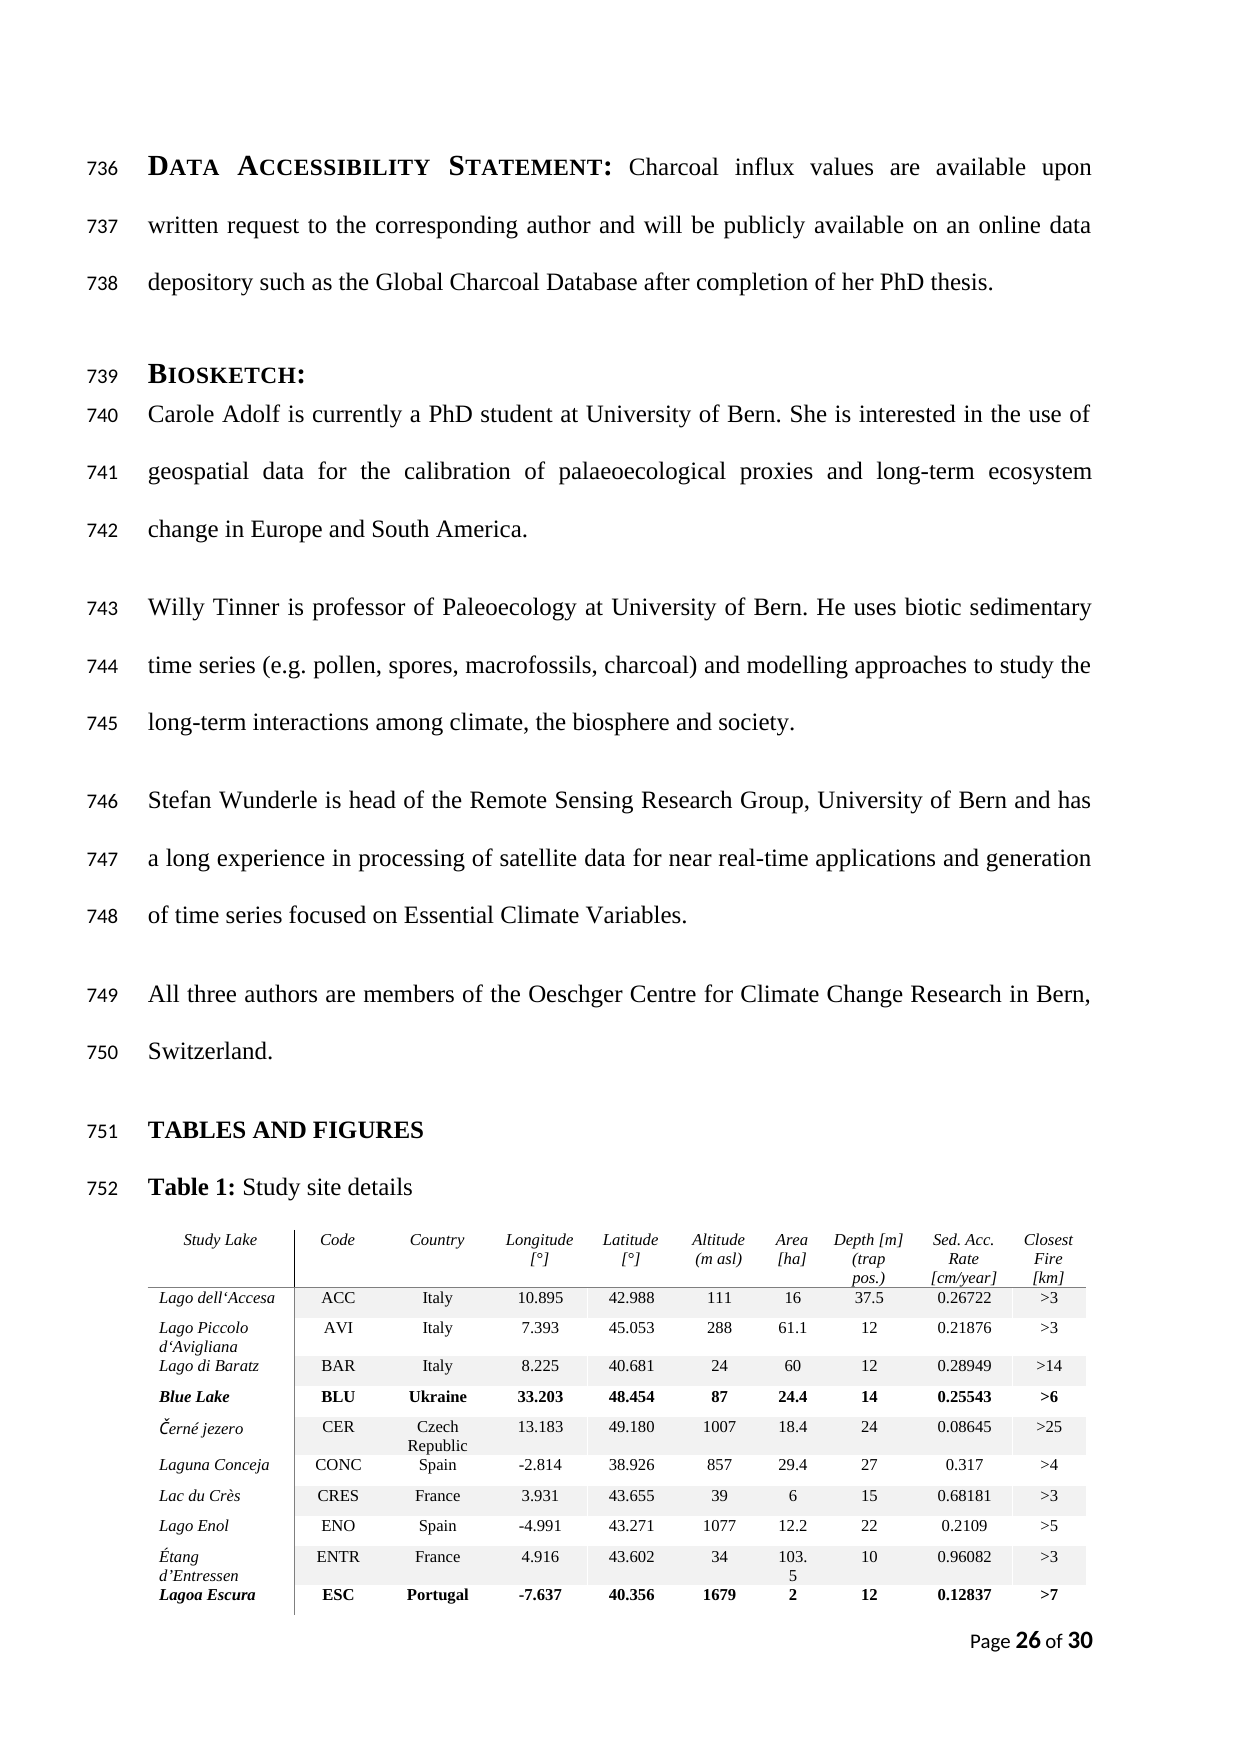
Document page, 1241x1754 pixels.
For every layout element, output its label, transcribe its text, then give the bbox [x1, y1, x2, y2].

table_header Study Lake [148, 1230, 294, 1287]
table_cell 12 [822, 1318, 916, 1356]
table_header Area [ha] [763, 1230, 822, 1287]
table_cell AVI [295, 1318, 382, 1356]
table_cell Spain [382, 1455, 493, 1486]
table_cell 0.317 [916, 1455, 1012, 1486]
table_cell 0.28949 [916, 1356, 1012, 1386]
table_cell ESC [295, 1585, 382, 1615]
table_cell 0.2109 [916, 1516, 1012, 1546]
table_cell 22 [822, 1516, 916, 1546]
table_cell 34 [675, 1546, 763, 1585]
subtitle Biosketch: [148, 356, 1093, 390]
table_cell 43.655 [588, 1486, 675, 1516]
table_cell ACC [295, 1288, 382, 1318]
table_cell 40.681 [588, 1356, 675, 1386]
text All three authors are members of the Oeschger Centre for Climate Change Research in Bern, Switzerland. [148, 979, 1093, 1065]
table_cell CONC [295, 1455, 382, 1486]
table_header Code [295, 1230, 382, 1287]
table_cell Italy [382, 1318, 493, 1356]
table_cell 6 [763, 1486, 822, 1516]
table_cell 61.1 [763, 1318, 822, 1356]
table_header Longitude [°] [493, 1230, 587, 1287]
table_cell >14 [1013, 1356, 1086, 1386]
table_cell 12 [822, 1585, 916, 1615]
table_cell 15 [822, 1486, 916, 1516]
table_cell 103.5 [763, 1546, 822, 1585]
table_cell 111 [675, 1288, 763, 1318]
table_cell 0.96082 [916, 1546, 1012, 1585]
table_cell 40.356 [588, 1585, 675, 1615]
table_cell Étang d’Entressen [148, 1546, 294, 1585]
table_cell Lago Piccolo d‘Avigliana [148, 1318, 294, 1356]
table_cell Lago dell‘Accesa [148, 1288, 294, 1318]
table_cell 33.203 [493, 1386, 587, 1417]
table_cell Italy [382, 1288, 493, 1318]
table_header Country [382, 1230, 493, 1287]
table_cell Lagoa Escura [148, 1585, 294, 1615]
table_cell 13.183 [493, 1417, 587, 1455]
table_cell BAR [295, 1356, 382, 1386]
table_cell 24 [822, 1417, 916, 1455]
table_cell 39 [675, 1486, 763, 1516]
table_cell France [382, 1486, 493, 1516]
table_cell Laguna Conceja [148, 1455, 294, 1486]
table_cell Lago Enol [148, 1516, 294, 1546]
table_cell >3 [1013, 1318, 1086, 1356]
table_cell -4.991 [493, 1516, 587, 1546]
table_cell Czech Republic [382, 1417, 493, 1455]
table_header Depth [m] (trap pos.) [822, 1230, 916, 1287]
table_cell >4 [1013, 1455, 1086, 1486]
table_header Closest Fire [km] [1013, 1230, 1086, 1287]
table_cell 43.602 [588, 1546, 675, 1585]
table_cell ENTR [295, 1546, 382, 1585]
table_cell >3 [1013, 1486, 1086, 1516]
table_cell France [382, 1546, 493, 1585]
table_cell 7.393 [493, 1318, 587, 1356]
table_cell Blue Lake [148, 1386, 294, 1417]
text Table 1: Study site details [148, 1172, 1093, 1201]
table_header Altitude (m asl) [675, 1230, 763, 1287]
table_cell 1007 [675, 1417, 763, 1455]
table_cell 12.2 [763, 1516, 822, 1546]
table_cell 0.12837 [916, 1585, 1012, 1615]
table_cell 45.053 [588, 1318, 675, 1356]
table_cell 0.26722 [916, 1288, 1012, 1318]
table_cell -2.814 [493, 1455, 587, 1486]
table_cell >5 [1013, 1516, 1086, 1546]
table_cell CRES [295, 1486, 382, 1516]
table_header Latitude [°] [588, 1230, 675, 1287]
text Data Accessibility Statement: Charcoal influx values are available upon written request to the corresponding author and will be publicly available on an online data depository such as the Global Charcoal Database after completion of her PhD thesis. [148, 148, 1093, 296]
table_cell >6 [1013, 1386, 1086, 1417]
table_cell 24.4 [763, 1386, 822, 1417]
table_cell Italy [382, 1356, 493, 1386]
table_cell Černé jezero [148, 1417, 294, 1455]
table_cell 10.895 [493, 1288, 587, 1318]
table_cell 60 [763, 1356, 822, 1386]
text TABLES AND FIGURES [148, 1115, 1093, 1143]
table_header Sed. Acc. Rate [cm/year] [916, 1230, 1012, 1287]
table_cell >7 [1013, 1585, 1086, 1615]
table_cell Lago di Baratz [148, 1356, 294, 1386]
table_cell 0.21876 [916, 1318, 1012, 1356]
table_cell 3.931 [493, 1486, 587, 1516]
table_cell 87 [675, 1386, 763, 1417]
table_cell Ukraine [382, 1386, 493, 1417]
table_cell 857 [675, 1455, 763, 1486]
table_cell 37.5 [822, 1288, 916, 1318]
table_cell >3 [1013, 1288, 1086, 1318]
table_cell ENO [295, 1516, 382, 1546]
table_cell >25 [1013, 1417, 1086, 1455]
text Carole Adolf is currently a PhD student at University of Bern. She is interested in the use of geospatial data for the calibration of palaeoecological proxies and long-term ecosystem change in Europe and South America. [148, 399, 1093, 543]
table_cell 1679 [675, 1585, 763, 1615]
table_cell 1077 [675, 1516, 763, 1546]
table_cell 12 [822, 1356, 916, 1386]
table_cell Lac du Crès [148, 1486, 294, 1516]
table_cell 38.926 [588, 1455, 675, 1486]
table_cell >3 [1013, 1546, 1086, 1585]
table_cell 4.916 [493, 1546, 587, 1585]
table_cell -7.637 [493, 1585, 587, 1615]
table_cell 29.4 [763, 1455, 822, 1486]
table_cell 18.4 [763, 1417, 822, 1455]
table_cell 8.225 [493, 1356, 587, 1386]
table_cell 0.25543 [916, 1386, 1012, 1417]
table_cell 24 [675, 1356, 763, 1386]
text Willy Tinner is professor of Paleoecology at University of Bern. He uses biotic sedimentary time series (e.g. pollen, spores, macrofossils, charcoal) and modelling approaches to study the long-term interactions among climate, the biosphere and society. [148, 592, 1093, 736]
table_cell BLU [295, 1386, 382, 1417]
table_cell 0.08645 [916, 1417, 1012, 1455]
table_cell 0.68181 [916, 1486, 1012, 1516]
table_cell 43.271 [588, 1516, 675, 1546]
table_cell 10 [822, 1546, 916, 1585]
table_cell 14 [822, 1386, 916, 1417]
table_cell 2 [763, 1585, 822, 1615]
table_cell 48.454 [588, 1386, 675, 1417]
table_cell Spain [382, 1516, 493, 1546]
table_cell Portugal [382, 1585, 493, 1615]
table_cell 42.988 [588, 1288, 675, 1318]
text Stefan Wunderle is head of the Remote Sensing Research Group, University of Bern and has a long experience in processing of satellite data for near real-time applications and generation of time series focused on Essential Climate Variables. [148, 786, 1093, 929]
table_cell 288 [675, 1318, 763, 1356]
table_cell 49.180 [588, 1417, 675, 1455]
table_cell CER [295, 1417, 382, 1455]
table_cell 16 [763, 1288, 822, 1318]
table_cell 27 [822, 1455, 916, 1486]
